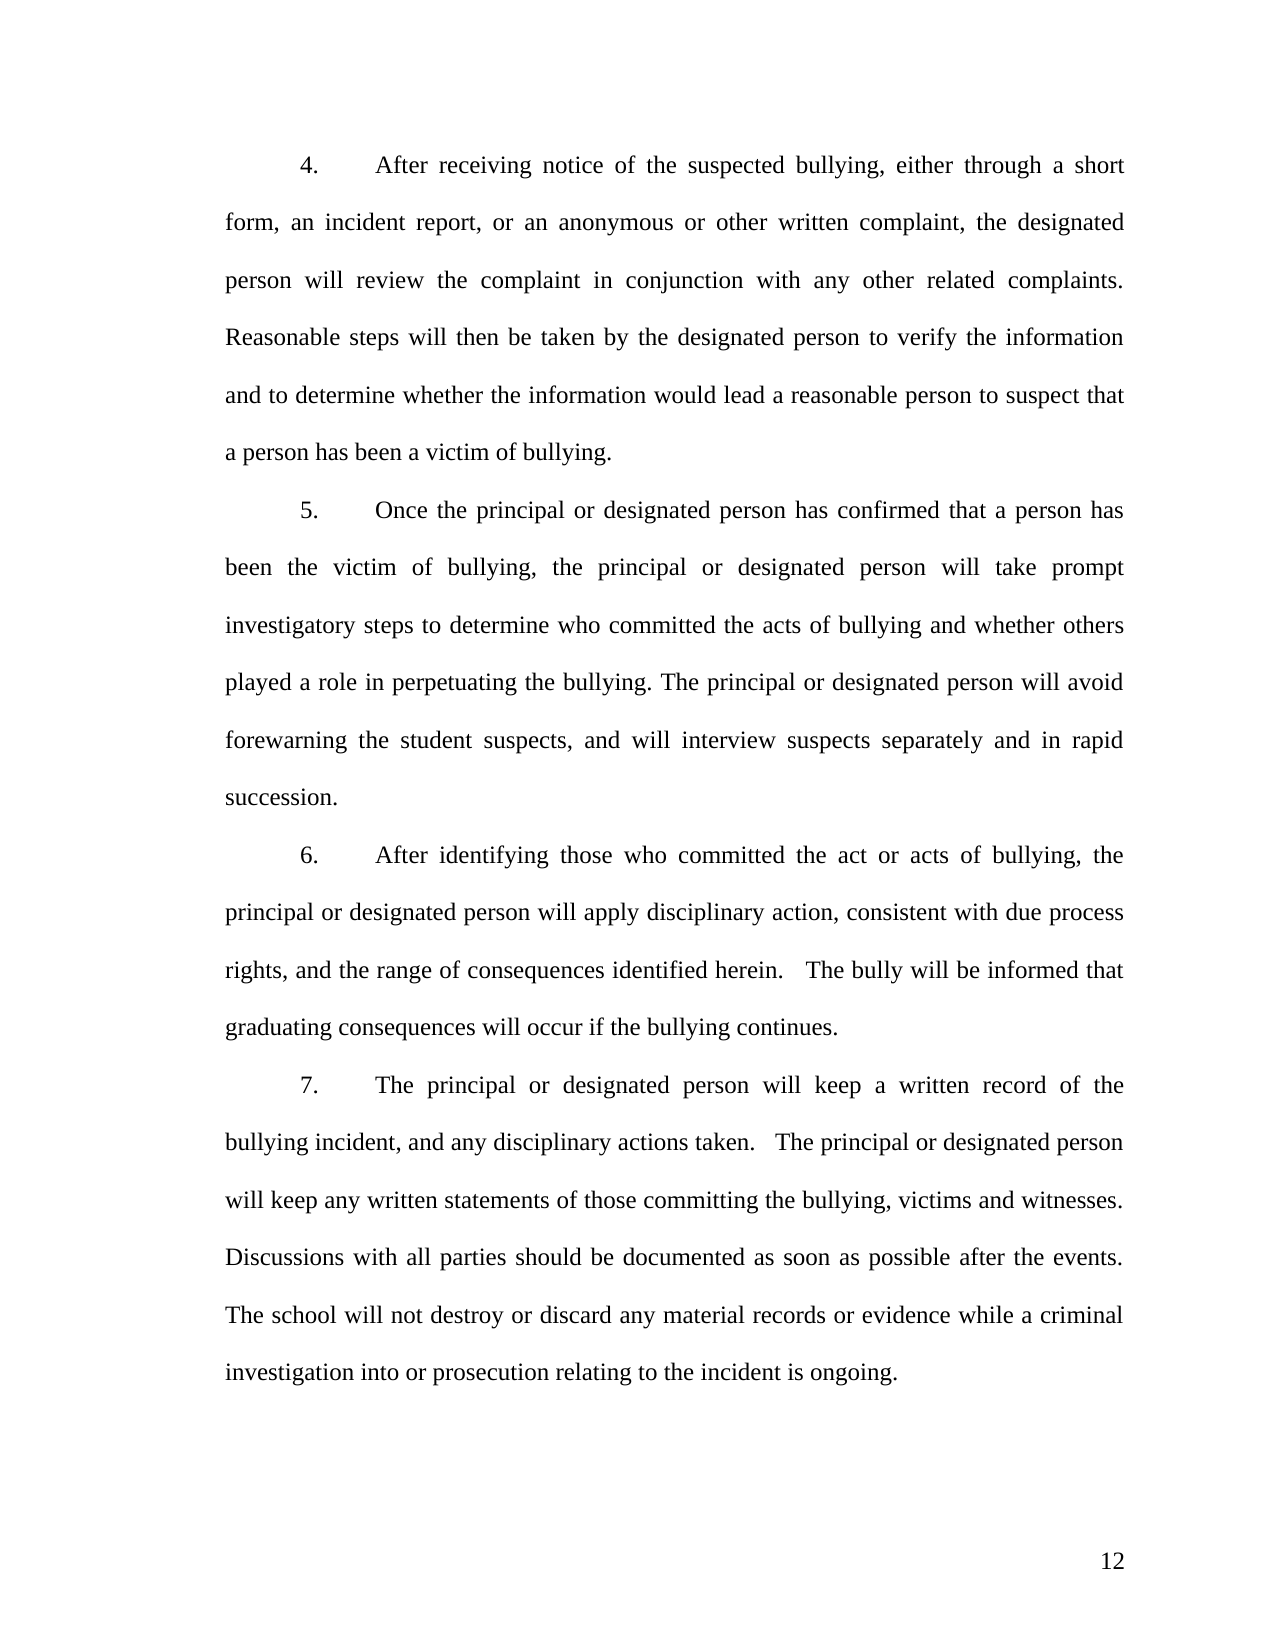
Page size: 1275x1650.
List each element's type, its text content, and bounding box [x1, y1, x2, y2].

text 7. The principal or designated person will keep a written record of the bullying incident, and any disciplinary actions taken. The principal or designated person will keep any written statements of those committing the bullying, victims and witnesses. Discussions with all parties should be documented as soon as possible after the events. The school will not destroy or discard any material records or evidence while a criminal investigation into or prosecution relating to the incident is ongoing. [225, 1070, 1125, 1386]
text 5. Once the principal or designated person has confirmed that a person has been the victim of bullying, the principal or designated person will take prompt investigatory steps to determine who committed the acts of bullying and whether others played a role in perpetuating the bullying. The principal or designated person will avoid forewarning the student suspects, and will interview suspects separately and in rapid succession. [225, 495, 1125, 811]
text 6. After identifying those who committed the act or acts of bullying, the principal or designated person will apply disciplinary action, consistent with due process rights, and the range of consequences identified herein. The bully will be informed that graduating consequences will occur if the bullying continues. [225, 840, 1125, 1041]
text 4. After receiving notice of the suspected bullying, either through a short form, an incident report, or an anonymous or other written complaint, the designated person will review the complaint in conjunction with any other related complaints. Reasonable steps will then be taken by the designated person to verify the information and to determine whether the information would lead a reasonable person to suspect that a person has been a victim of bullying. [225, 150, 1125, 466]
